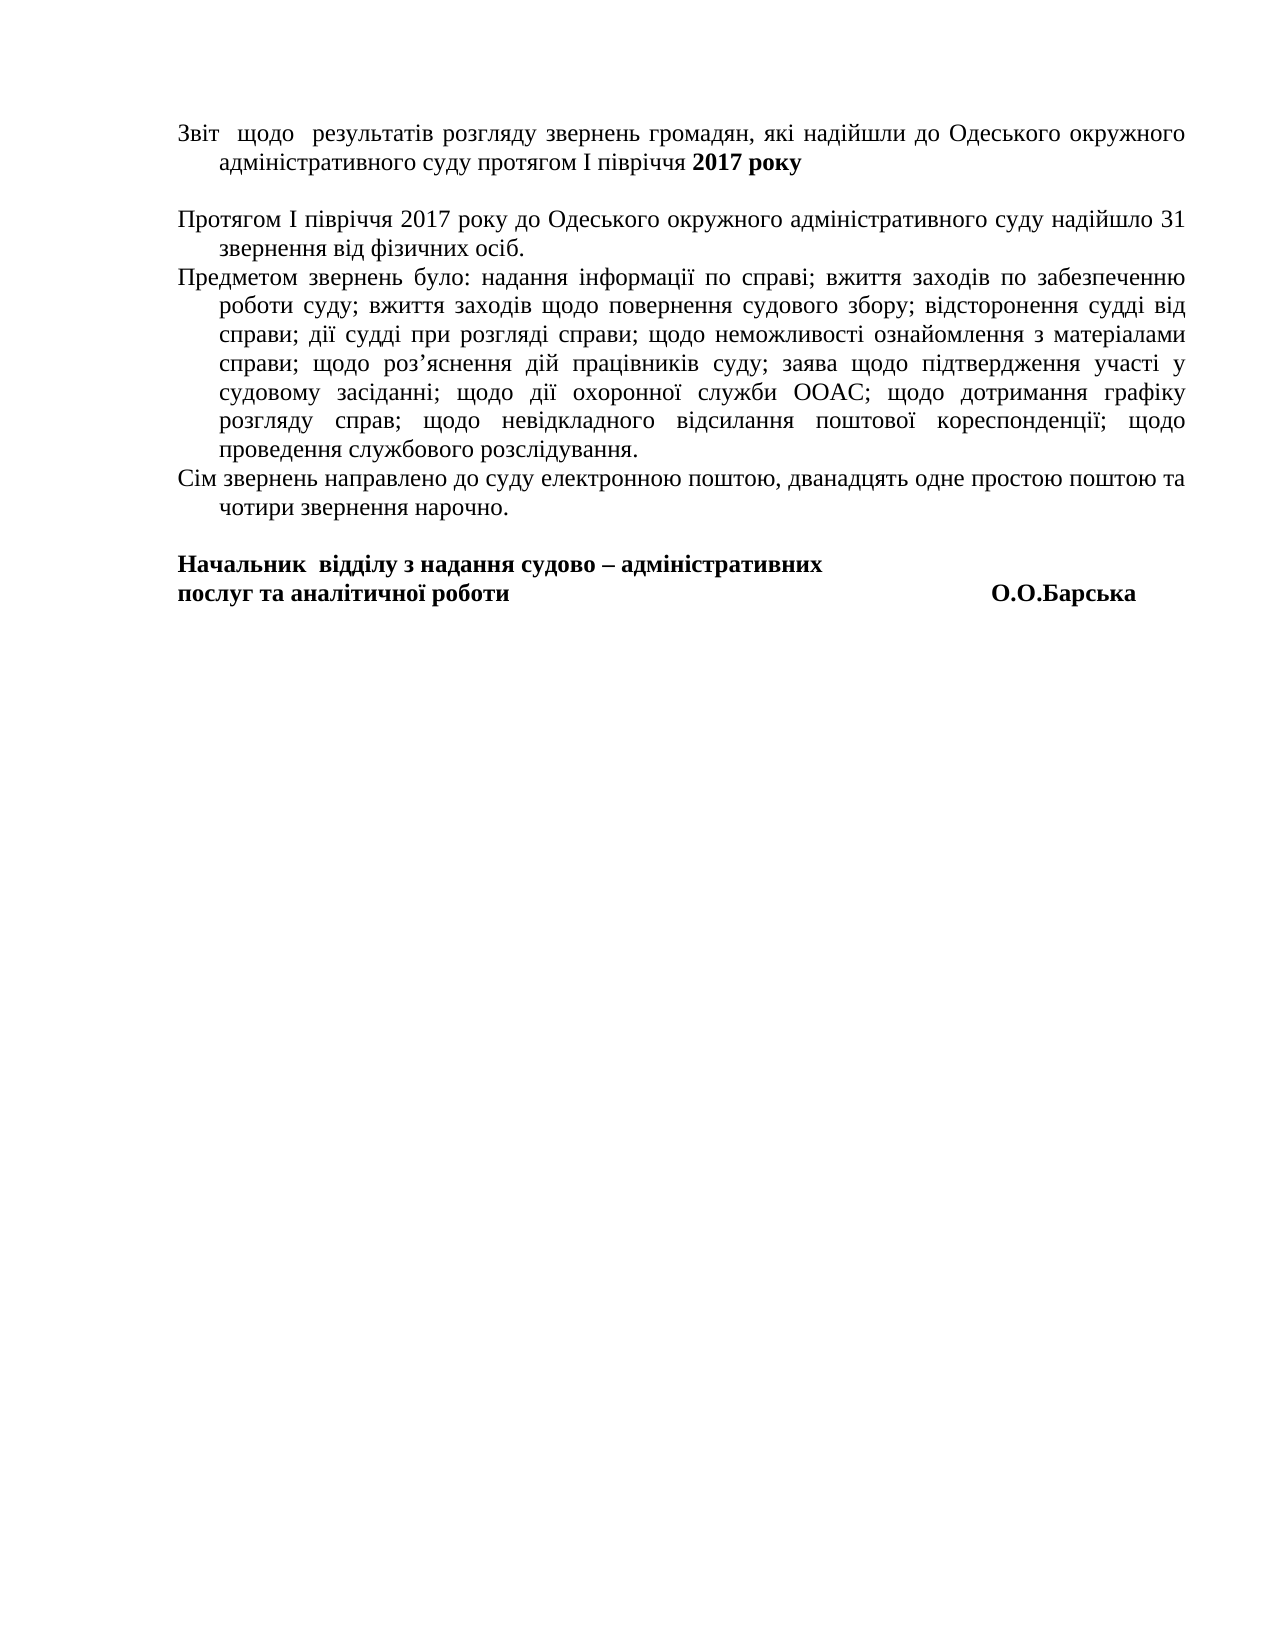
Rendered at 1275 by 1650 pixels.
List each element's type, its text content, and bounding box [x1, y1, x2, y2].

text Звіт щодо результатів розгляду звернень громадян, які надійшли до Одеського окружного адміністративного суду протягом І півріччя 2017 року [177, 118, 1186, 176]
text Протягом І півріччя 2017 року до Одеського окружного адміністративного суду надійшло 31 звернення від фізичних осіб. [177, 204, 1186, 262]
text Сім звернень направлено до суду електронною поштою, дванадцять одне простою поштою та чотири звернення нарочно. [177, 463, 1186, 521]
text Начальник відділу з надання судово – адміністративних [177, 549, 1186, 578]
text Предметом звернень було: надання інформації по справі; вжиття заходів по забезпеченню роботи суду; вжиття заходів щодо повернення судового збору; відсторонення судді від справи; дії судді при розгляді справи; щодо неможливості ознайомлення з матеріалами справи; щодо роз’яснення дій працівників суду; заява щодо підтвердження участі у судовому засіданні; щодо дії охоронної служби ООАС; щодо дотримання графіку розгляду справ; щодо невідкладного відсилання поштової кореспонденції; щодо проведення службового розслідування. [177, 262, 1186, 463]
text послуг та аналітичної роботи О.О.Барська [177, 578, 1186, 607]
